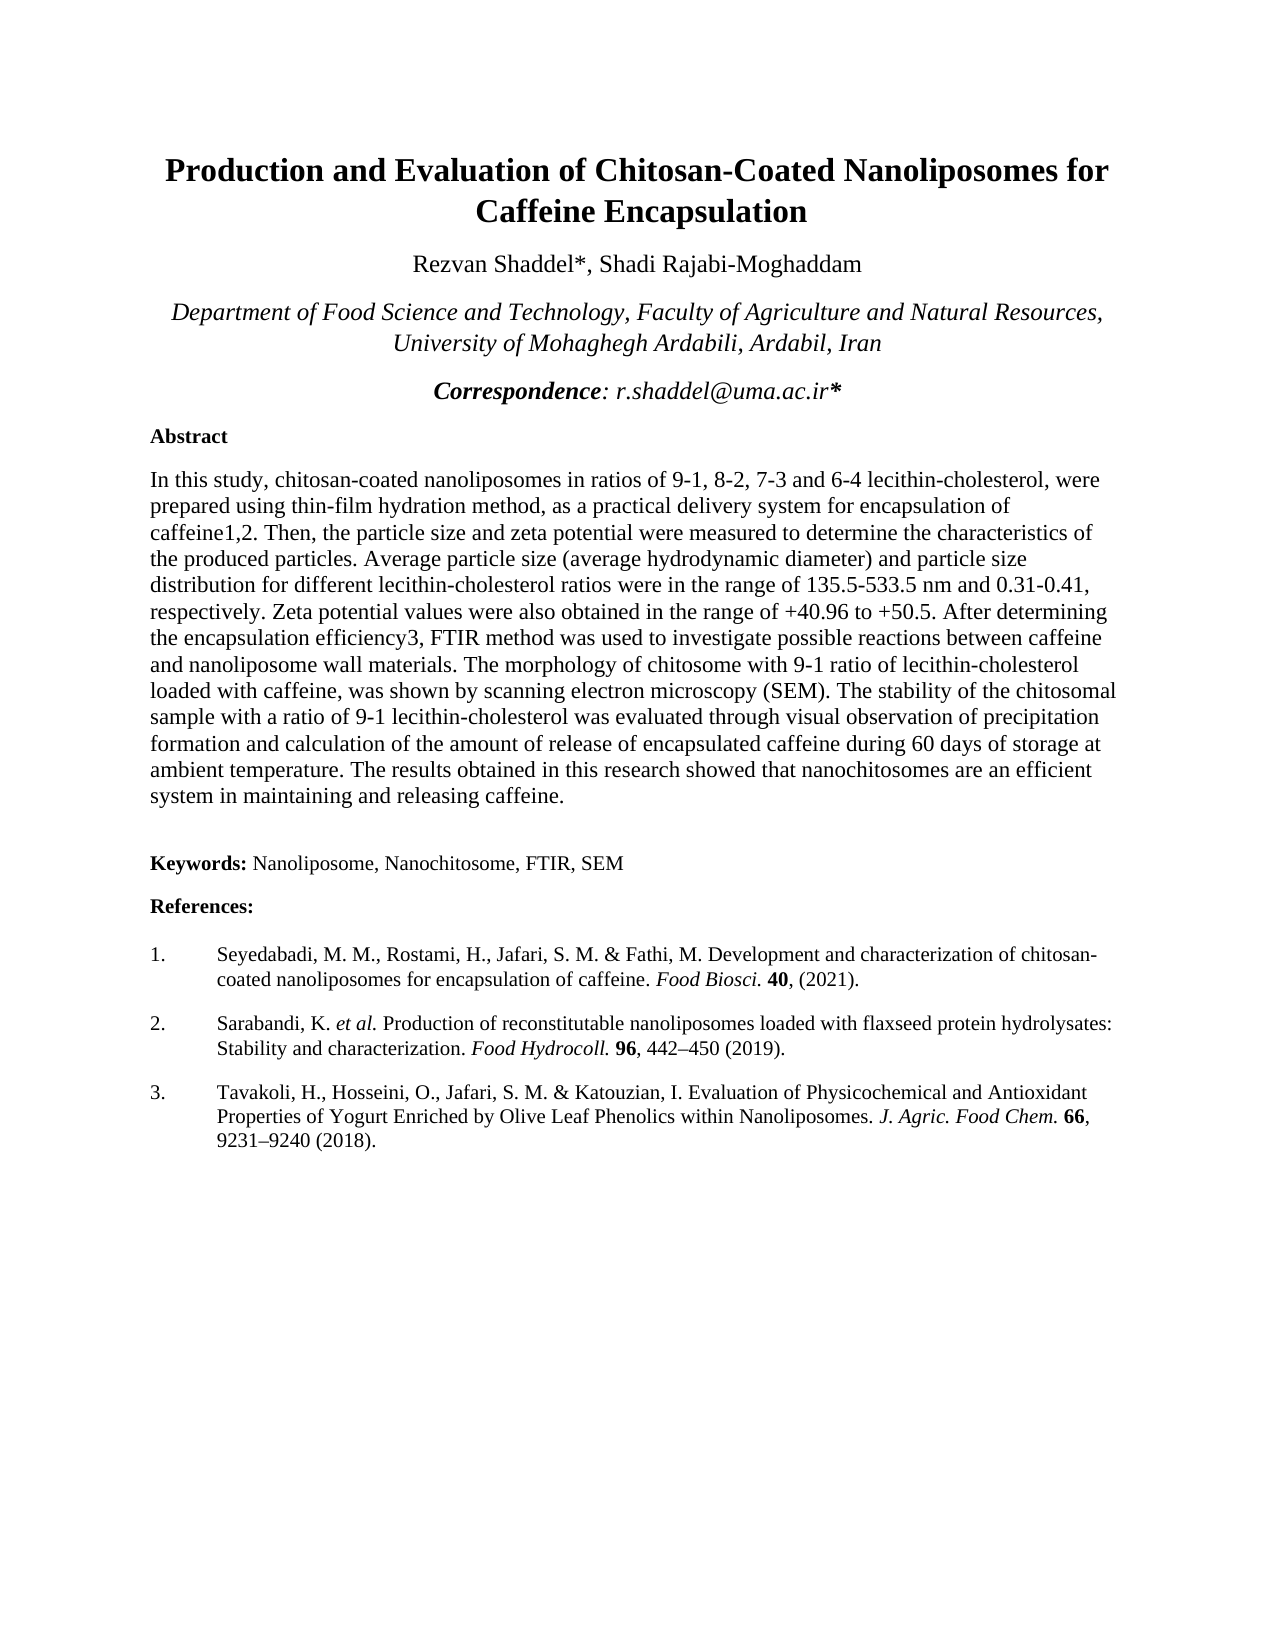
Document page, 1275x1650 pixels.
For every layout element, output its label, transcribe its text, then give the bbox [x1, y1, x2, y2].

text Department of Food Science and Technology, Faculty of Agriculture and Natural Resources, University of Mohaghegh Ardabili, Ardabil, Iran [150, 297, 1125, 357]
text References: [150, 894, 1125, 918]
text In this study, chitosan-coated nanoliposomes in ratios of 9-1, 8-2, 7-3 and 6-4 lecithin-cholesterol, were prepared using thin-film hydration method, as a practical delivery system for encapsulation of caffeine1,2. Then, the particle size and zeta potential were measured to determine the characteristics of the produced particles. Average particle size (average hydrodynamic diameter) and particle size distribution for different lecithin-cholesterol ratios were in the range of 135.5-533.5 nm and 0.31-0.41, respectively. Zeta potential values were also obtained in the range of +40.96 to +50.5. After determining the encapsulation efficiency3, FTIR method was used to investigate possible reactions between caffeine and nanoliposome wall materials. The morphology of chitosome with 9-1 ratio of lecithin-cholesterol loaded with caffeine, was shown by scanning electron microscopy (SEM). The stability of the chitosomal sample with a ratio of 9-1 lecithin-cholesterol was evaluated through visual observation of precipitation formation and calculation of the amount of release of encapsulated caffeine during 60 days of storage at ambient temperature. The results obtained in this research showed that nanochitosomes are an efficient system in maintaining and releasing caffeine. [150, 466, 1125, 809]
text Rezvan Shaddel*, Shadi Rajabi-Moghaddam [150, 249, 1125, 278]
text Keywords: Nanoliposome, Nanochitosome, FTIR, SEM [150, 851, 1125, 875]
text *Correspondence: r.shaddel@uma.ac.ir [150, 376, 1125, 404]
text 1. Seyedabadi, M. M., Rostami, H., Jafari, S. M. & Fathi, M. Development and characterization of chitosan-coated nanoliposomes for encapsulation of caffeine. Food Biosci. 40, (2021). [150, 942, 1125, 991]
text Production and Evaluation of Chitosan-Coated Nanoliposomes for Caffeine Encapsulation [150, 150, 1125, 230]
text 2. Sarabandi, K. et al. Production of reconstitutable nanoliposomes loaded with flaxseed protein hydrolysates: Stability and characterization. Food Hydrocoll. 96, 442–450 (2019). [150, 1011, 1125, 1059]
text Abstract [150, 423, 1125, 448]
text 3. Tavakoli, H., Hosseini, O., Jafari, S. M. & Katouzian, I. Evaluation of Physicochemical and Antioxidant Properties of Yogurt Enriched by Olive Leaf Phenolics within Nanoliposomes. J. Agric. Food Chem. 66, 9231–9240 (2018). [150, 1080, 1125, 1152]
